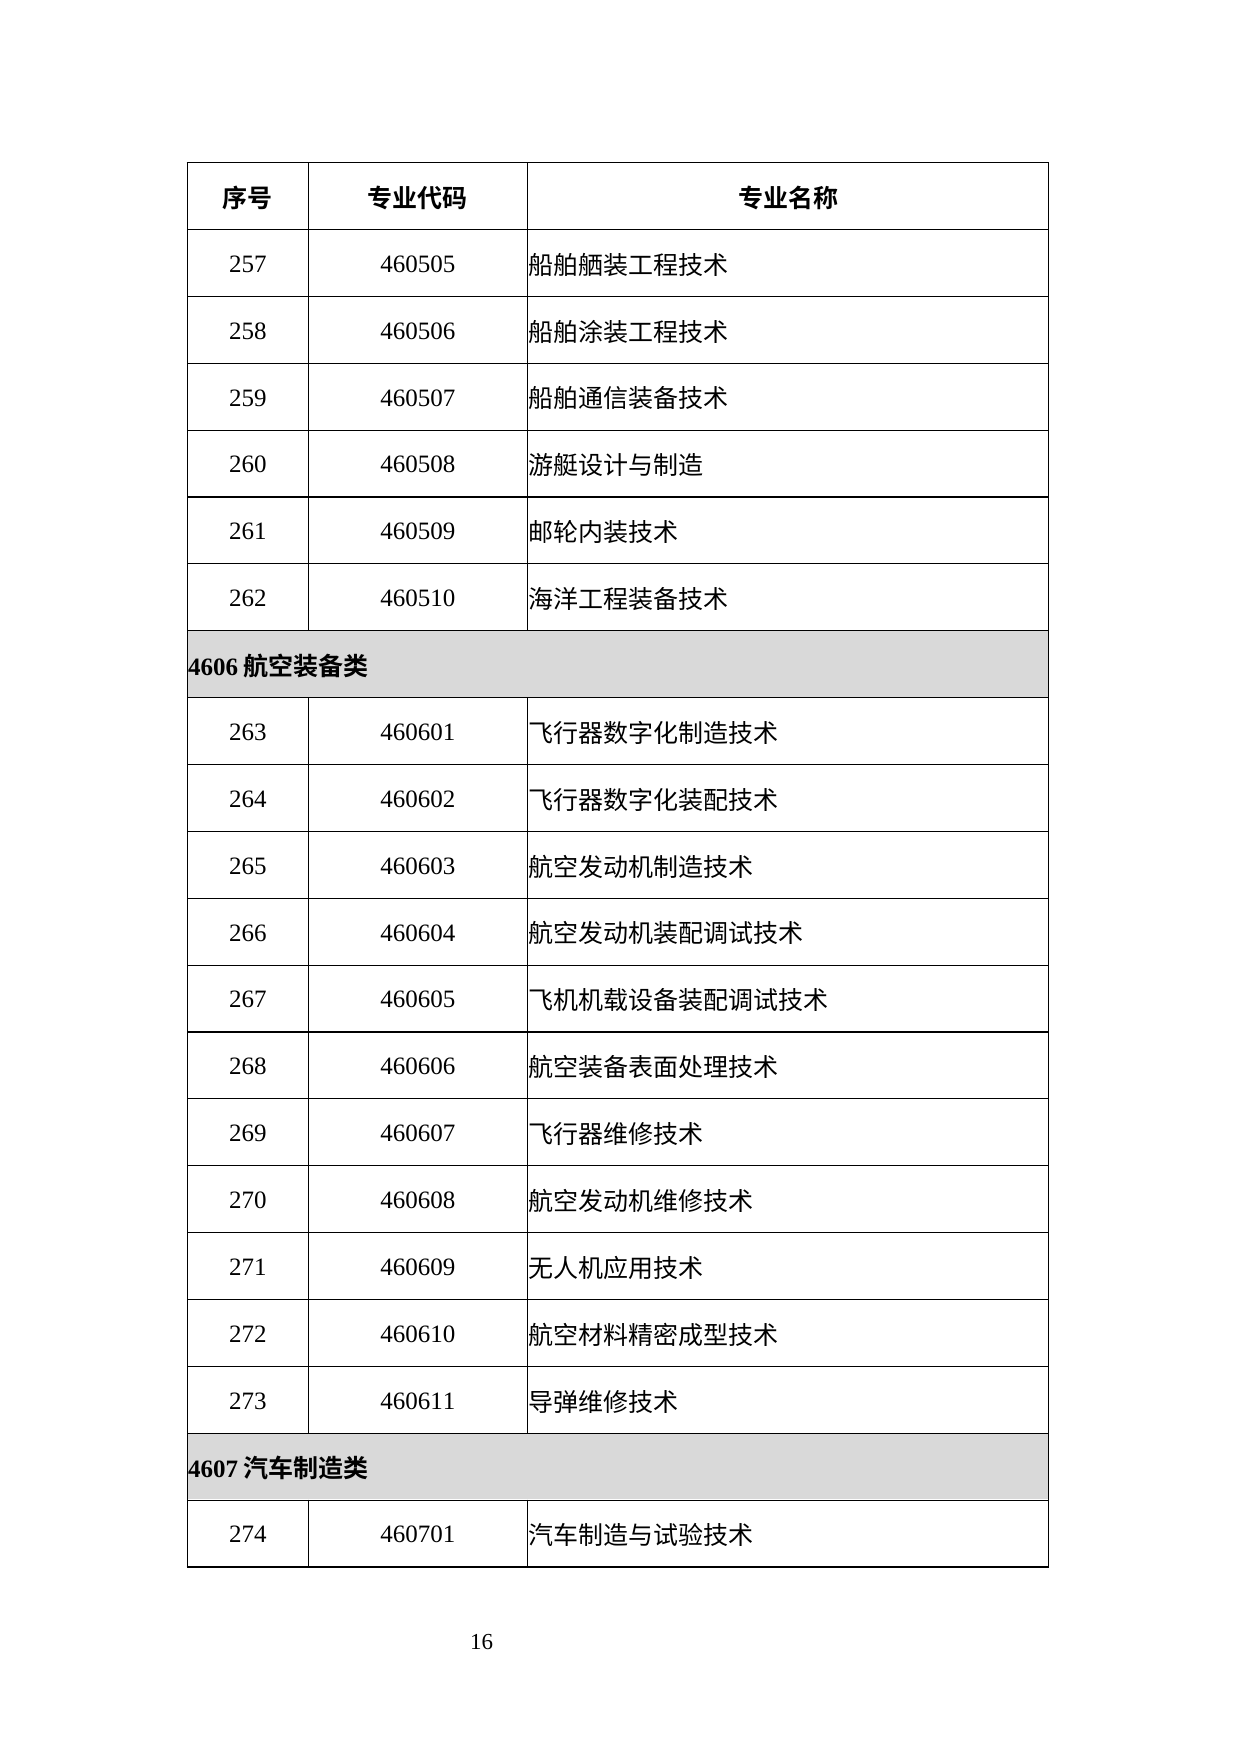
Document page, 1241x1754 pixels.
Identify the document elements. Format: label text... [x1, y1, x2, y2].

table_cell 航空发动机制造技术 [528, 832, 1048, 898]
table_cell 游艇设计与制造 [528, 431, 1048, 496]
table_cell 259 [188, 364, 308, 429]
table_cell 航空发动机装配调试技术 [528, 899, 1048, 964]
table_header 专业代码 [309, 163, 527, 229]
table_cell 460606 [309, 1033, 527, 1098]
table_cell 460609 [309, 1233, 527, 1299]
table_cell 265 [188, 832, 308, 898]
table_cell 460602 [309, 765, 527, 831]
table_cell 汽车制造与试验技术 [528, 1501, 1048, 1566]
table_cell 460506 [309, 297, 527, 363]
table_cell 海洋工程装备技术 [528, 564, 1048, 630]
table_cell 460507 [309, 364, 527, 429]
table_cell 258 [188, 297, 308, 363]
table_cell 264 [188, 765, 308, 831]
table_cell 460601 [309, 698, 527, 764]
table_cell 邮轮内装技术 [528, 498, 1048, 563]
table_cell 导弹维修技术 [528, 1367, 1048, 1433]
table_cell 航空材料精密成型技术 [528, 1300, 1048, 1366]
table_cell 无人机应用技术 [528, 1233, 1048, 1299]
table_cell 271 [188, 1233, 308, 1299]
table_cell 船舶涂装工程技术 [528, 297, 1048, 363]
table_header 序号 [188, 163, 308, 229]
table_cell 飞行器数字化制造技术 [528, 698, 1048, 764]
table_cell 460603 [309, 832, 527, 898]
table_cell 269 [188, 1099, 308, 1165]
table_cell 船舶舾装工程技术 [528, 230, 1048, 296]
table_cell 460607 [309, 1099, 527, 1165]
table_cell 4607汽车制造类 [188, 1434, 1048, 1499]
table_cell 274 [188, 1501, 308, 1566]
table_cell 460509 [309, 498, 527, 563]
table_cell 460604 [309, 899, 527, 964]
table_cell 460611 [309, 1367, 527, 1433]
table_cell 船舶通信装备技术 [528, 364, 1048, 429]
table_cell 260 [188, 431, 308, 496]
table_cell 航空装备表面处理技术 [528, 1033, 1048, 1098]
table_cell 262 [188, 564, 308, 630]
table_cell 267 [188, 966, 308, 1031]
table_cell 飞机机载设备装配调试技术 [528, 966, 1048, 1031]
table_cell 460610 [309, 1300, 527, 1366]
table_cell 460701 [309, 1501, 527, 1566]
table_cell 266 [188, 899, 308, 964]
table_cell 4606航空装备类 [188, 631, 1048, 697]
table_header 专业名称 [528, 163, 1048, 229]
table_cell 273 [188, 1367, 308, 1433]
table_cell 261 [188, 498, 308, 563]
table_cell 460505 [309, 230, 527, 296]
table_cell 270 [188, 1166, 308, 1232]
table_cell 460605 [309, 966, 527, 1031]
table_cell 257 [188, 230, 308, 296]
table_cell 飞行器数字化装配技术 [528, 765, 1048, 831]
table_cell 272 [188, 1300, 308, 1366]
table_cell 268 [188, 1033, 308, 1098]
table_cell 航空发动机维修技术 [528, 1166, 1048, 1232]
table_cell 263 [188, 698, 308, 764]
table_cell 飞行器维修技术 [528, 1099, 1048, 1165]
table_cell 460608 [309, 1166, 527, 1232]
table_cell 460510 [309, 564, 527, 630]
table_cell 460508 [309, 431, 527, 496]
